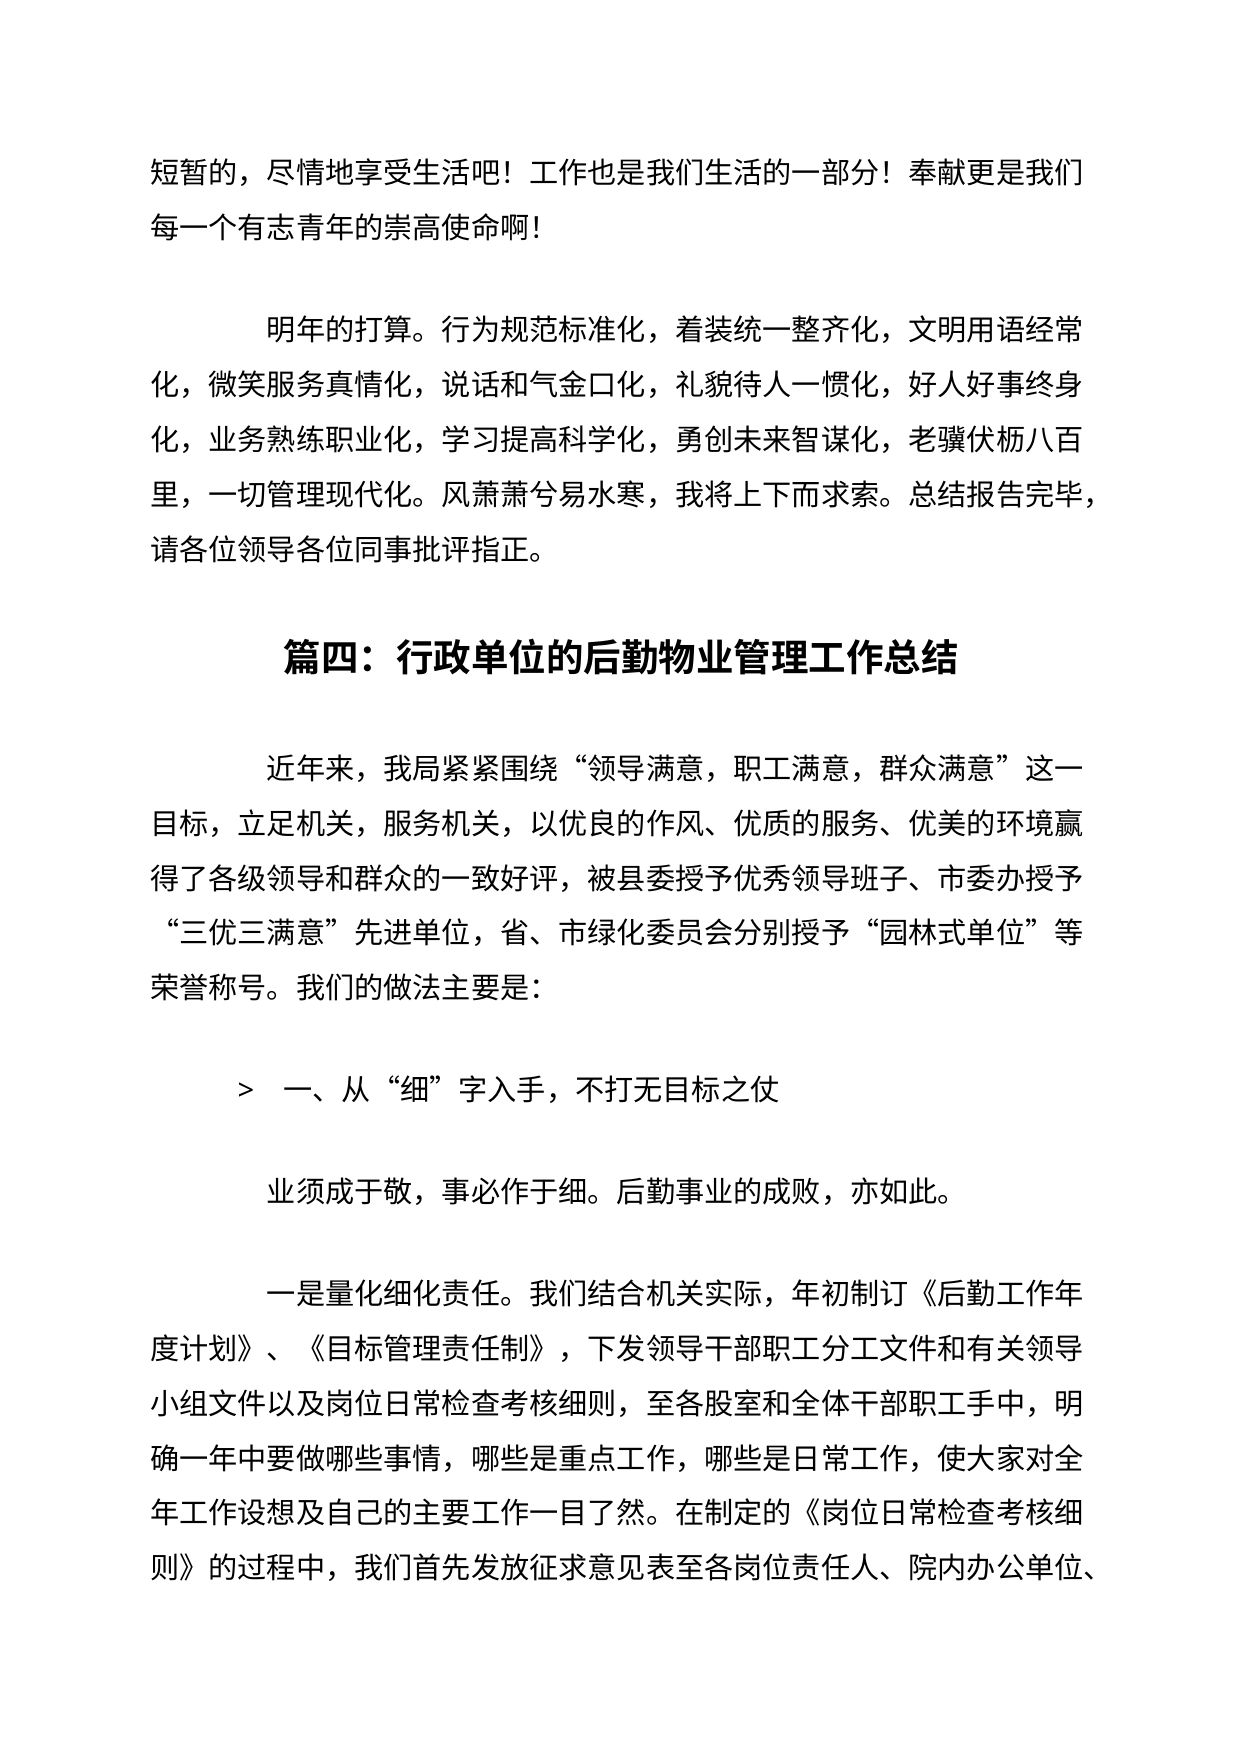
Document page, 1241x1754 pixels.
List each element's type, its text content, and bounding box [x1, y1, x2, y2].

text > 一、从“细”字入手，不打无目标之仗 [150, 1067, 1090, 1109]
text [150, 1271, 1090, 1587]
text 业须成于敬，事必作于细。后勤事业的成败，亦如此。 [150, 1169, 1090, 1211]
text 明年的打算。行为规范标准化，着装统一整齐化，文明用语经常化，微笑服务真情化，说话和气金口化，礼貌待人一惯化，好人好事终身化，业务熟练职业化，学习提高科学化，勇创未来智谋化，老骥伏枥八百里，一切管理现代化。风萧萧兮易水寒，我将上下而求索。总结报告完毕，请各位领导各位同事批评指正。 [150, 307, 1090, 568]
text 篇四：行政单位的后勤物业管理工作总结 [150, 628, 1090, 682]
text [150, 150, 1090, 247]
text 近年来，我局紧紧围绕“领导满意，职工满意，群众满意”这一目标，立足机关，服务机关，以优良的作风、优质的服务、优美的环境赢得了各级领导和群众的一致好评，被县委授予优秀领导班子、市委办授予“三优三满意”先进单位，省、市绿化委员会分别授予“园林式单位”等荣誉称号。我们的做法主要是： [150, 745, 1090, 1007]
